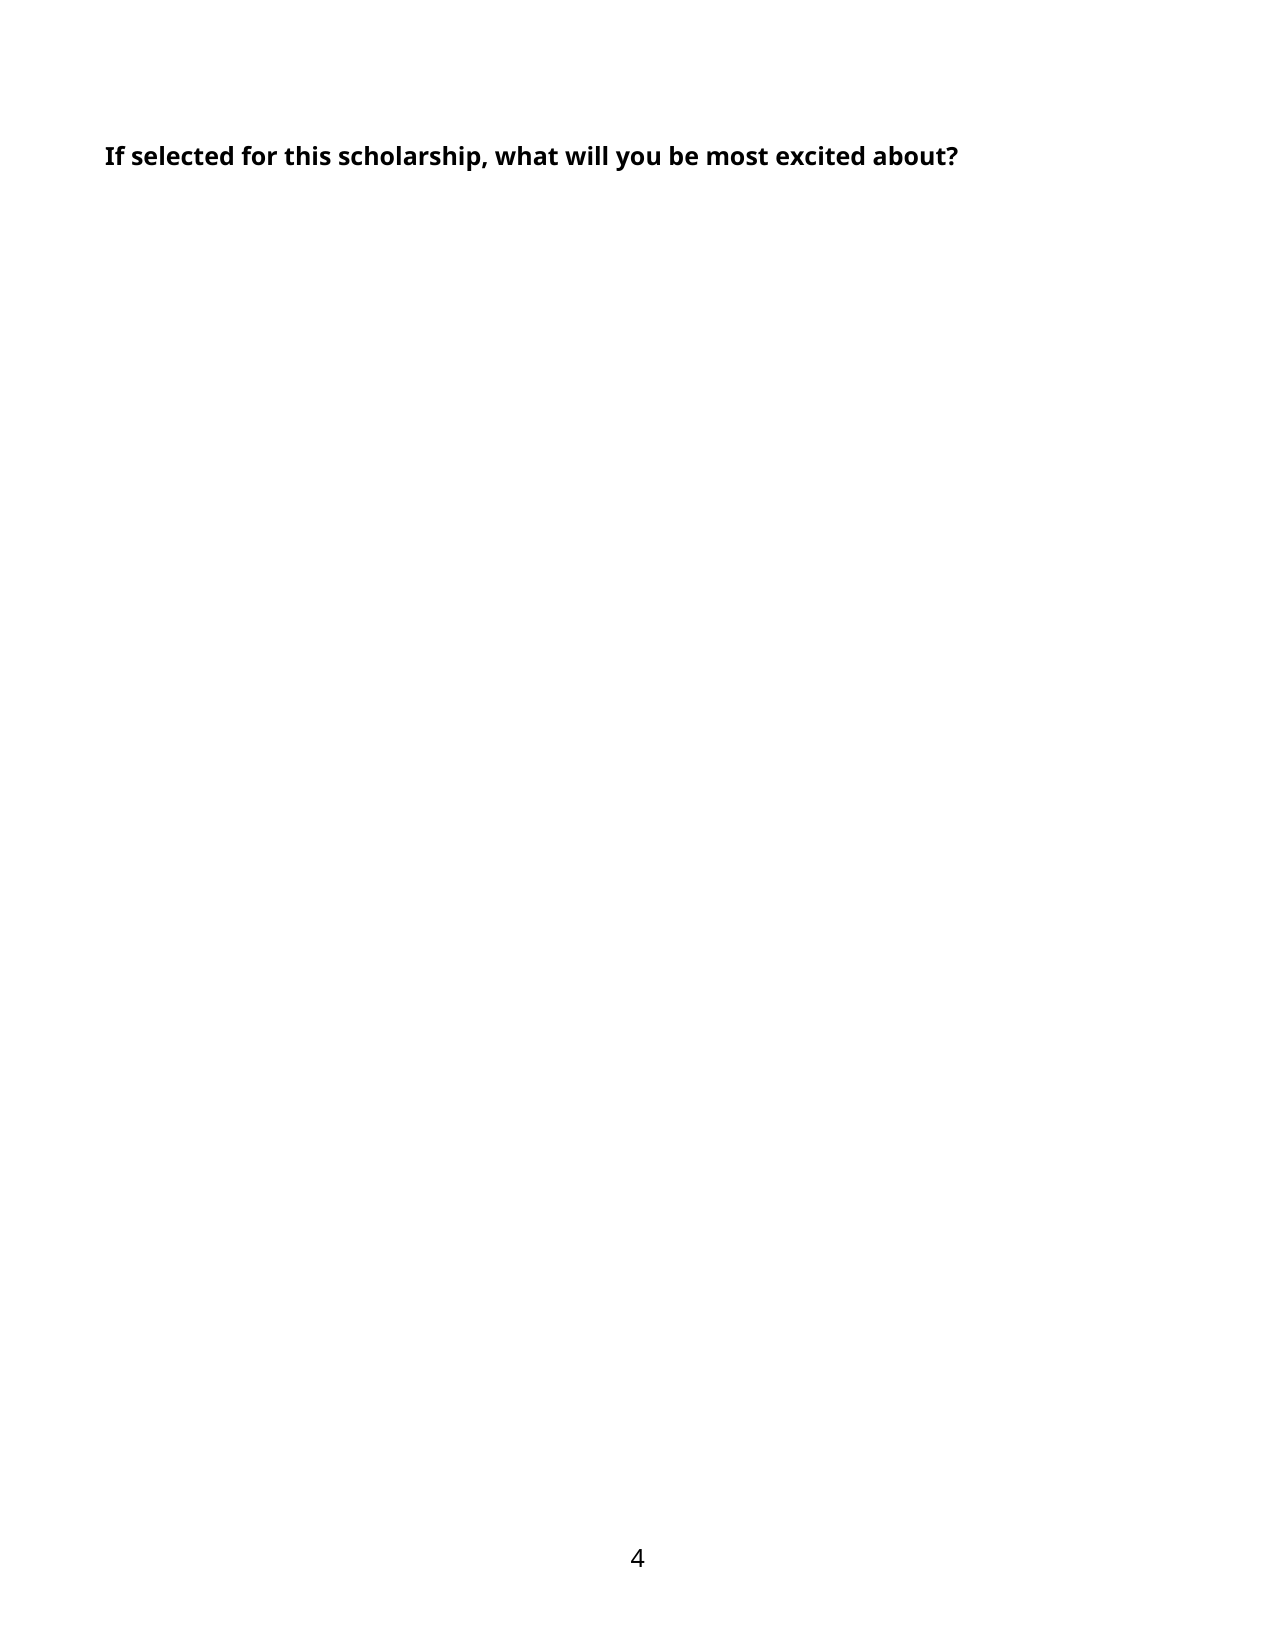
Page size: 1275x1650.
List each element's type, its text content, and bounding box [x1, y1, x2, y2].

text If selected for this scholarship, what will you be most excited about? [105, 139, 1170, 173]
